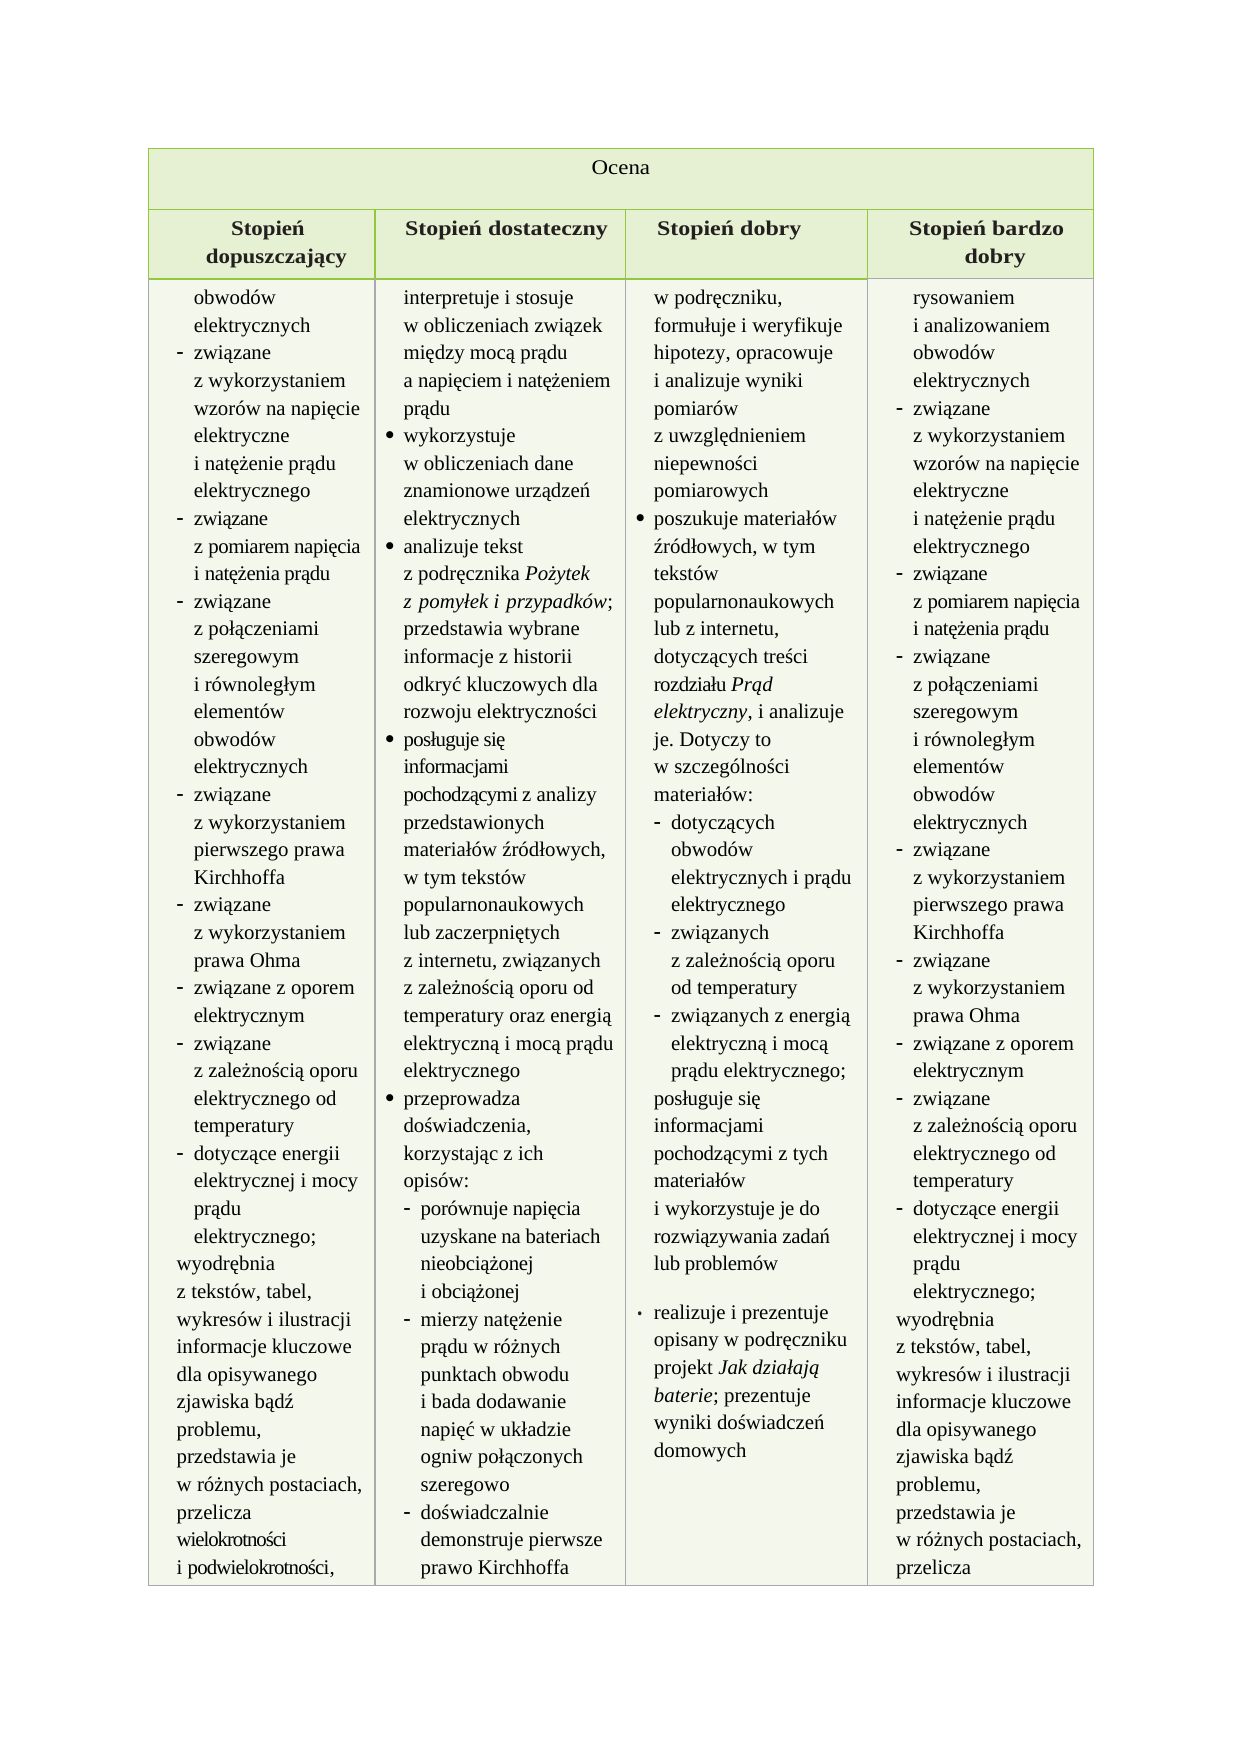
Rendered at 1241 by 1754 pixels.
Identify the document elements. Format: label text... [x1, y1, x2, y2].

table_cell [626, 280, 867, 1585]
table_header Ocena [149, 149, 1093, 209]
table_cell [376, 280, 625, 1585]
table_cell Stopień dostateczny [376, 210, 625, 278]
table_cell Stopień dopuszczający [149, 210, 374, 278]
table_cell Stopień dobry [626, 210, 867, 278]
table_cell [149, 280, 374, 1585]
table_cell Stopień bardzo dobry [868, 210, 1093, 278]
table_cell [868, 279, 1093, 1585]
